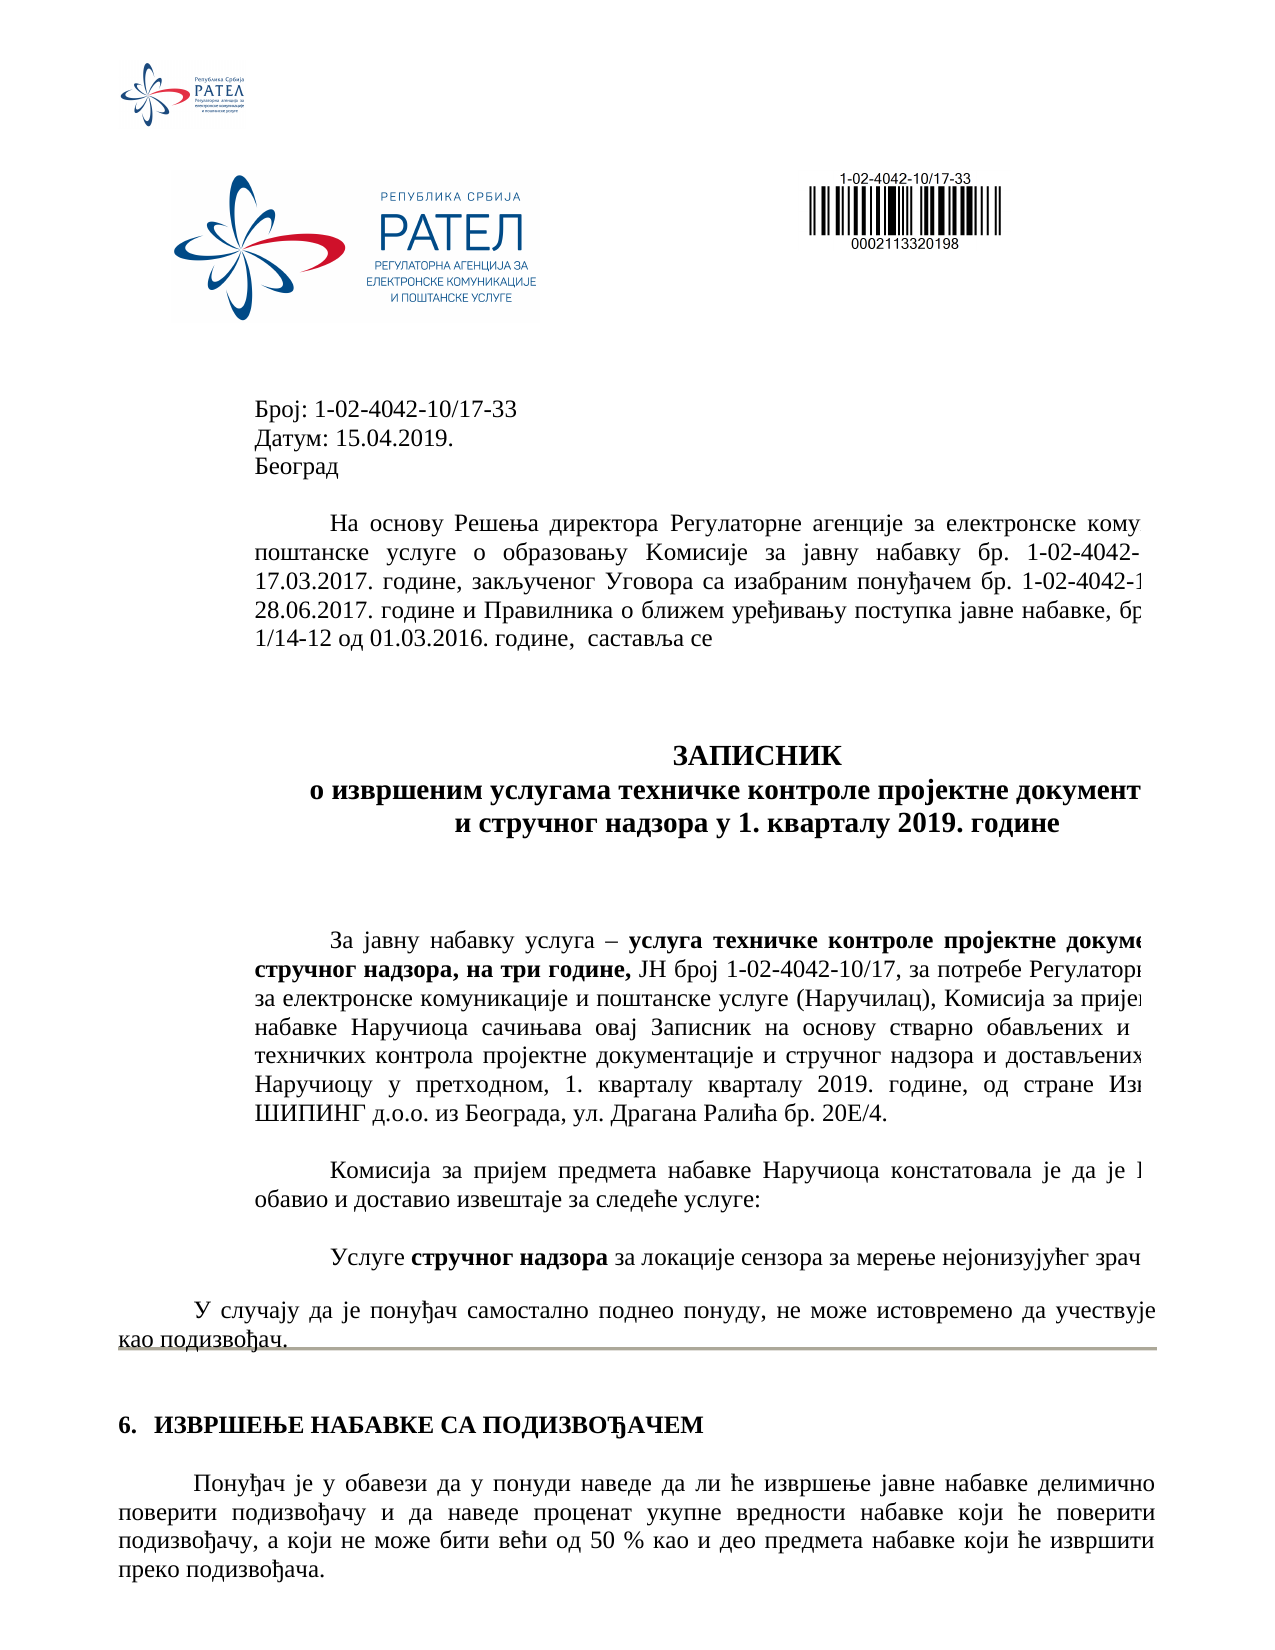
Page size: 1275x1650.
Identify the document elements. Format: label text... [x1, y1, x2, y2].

text Понуђач је у обавези да у понуди наведе да ли ће извршење јавне набавке делимично поверити подизвођачу и да наведе проценат укупне вредности набавке који ће поверити подизвођачу, а који не може бити већи од 50 % као и део предмета набавке који ће извршити преко подизвођача. [118, 1468, 1157, 1583]
picture [118, 60, 247, 129]
list ИЗВРШЕЊЕ НАБАВКЕ СА ПОДИЗВОЂАЧЕМ [118, 1411, 1157, 1439]
text У случају да je понуђач самостално поднео понуду, не може истовремено да учествује као подизвођач. [118, 1296, 1157, 1353]
